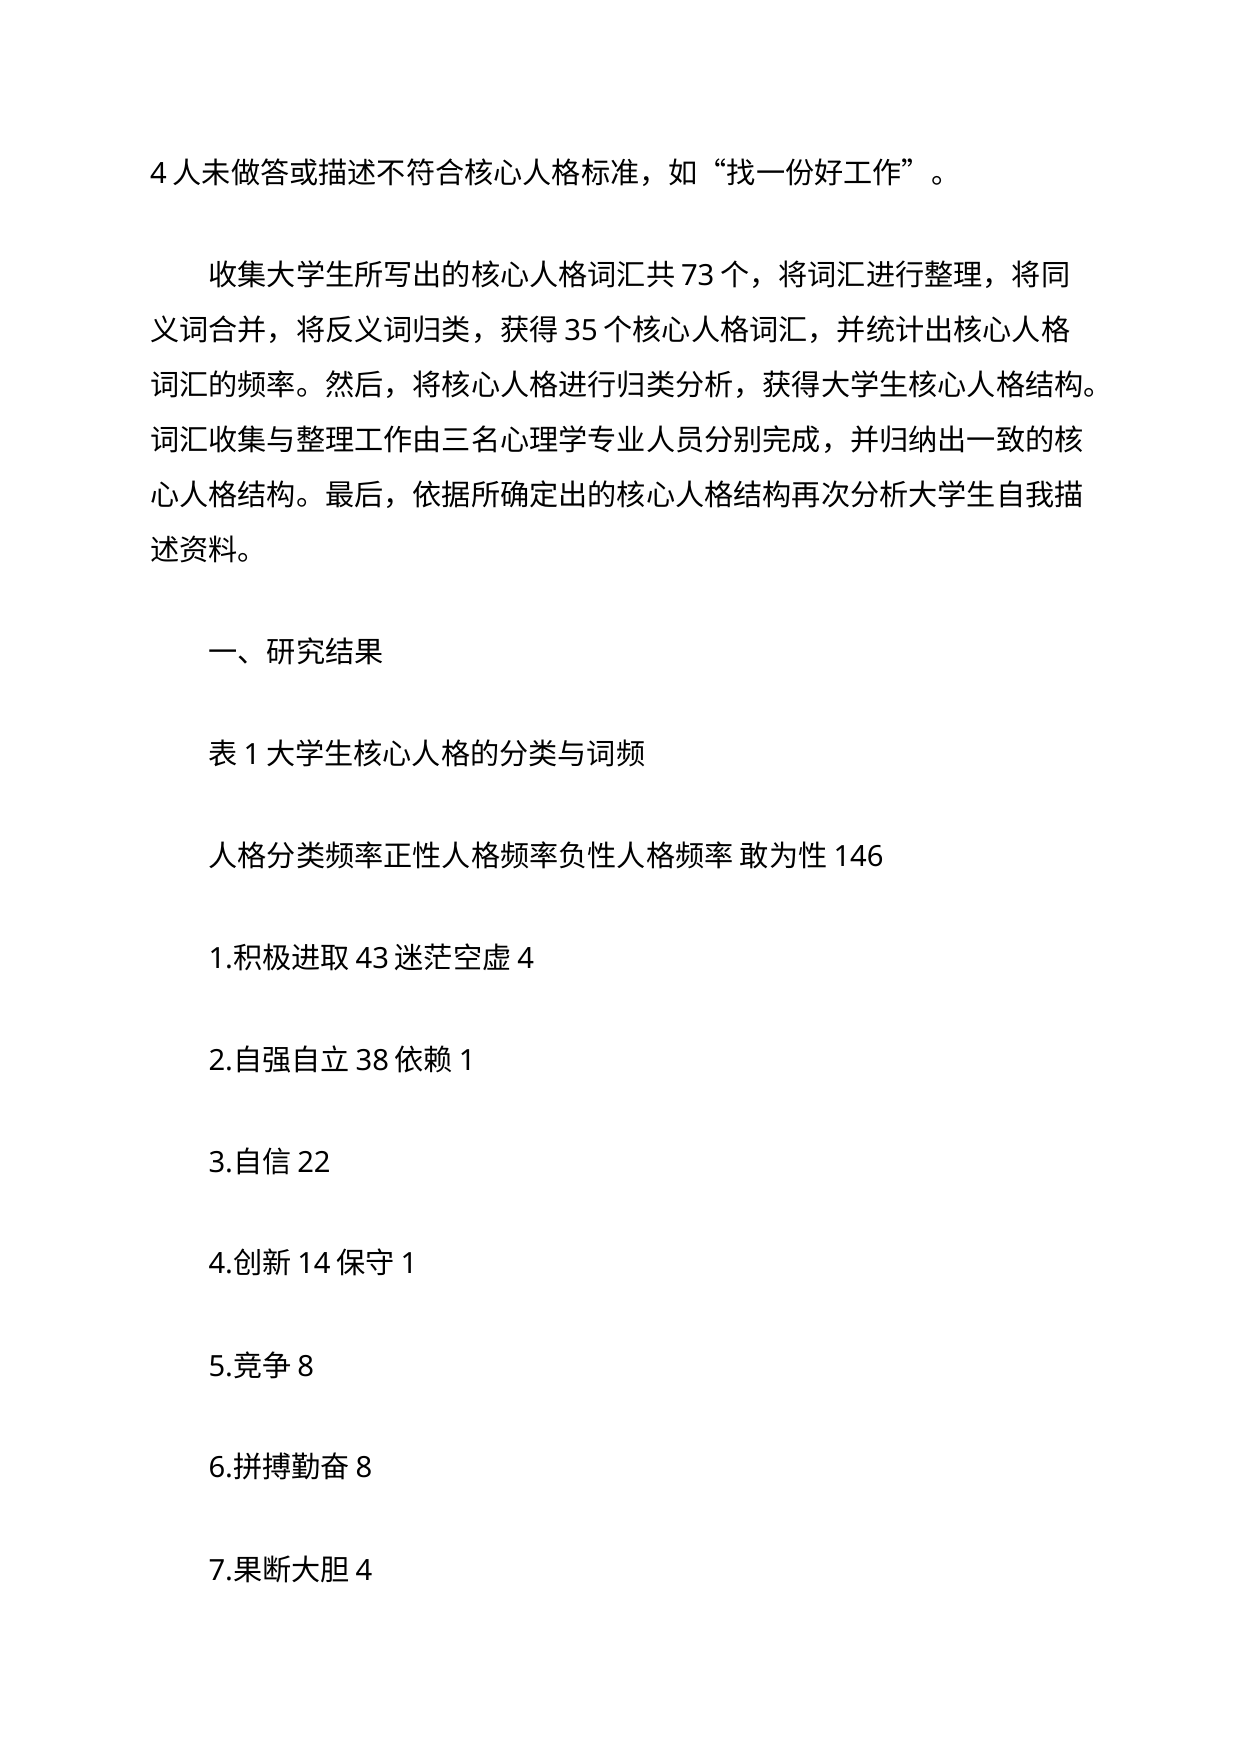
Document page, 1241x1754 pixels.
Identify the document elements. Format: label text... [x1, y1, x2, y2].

text 收集大学生所写出的核心人格词汇共73个，将词汇进行整理，将同义词合并，将反义词归类，获得35个核心人格词汇，并统计出核心人格词汇的频率。然后，将核心人格进行归类分析，获得大学生核心人格结构。词汇收集与整理工作由三名心理学专业人员分别完成，并归纳出一致的核心人格结构。最后，依据所确定出的核心人格结构再次分析大学生自我描述资料。 [150, 252, 1090, 569]
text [150, 150, 1090, 192]
text 表1大学生核心人格的分类与词频 [150, 730, 1090, 773]
text 一、研究结果 [150, 628, 1090, 671]
text 5.竞争8 [150, 1342, 1090, 1384]
text 4.创新14保守1 [150, 1240, 1090, 1282]
text 2.自强自立38依赖1 [150, 1036, 1090, 1078]
text 7.果断大胆4 [150, 1546, 1090, 1588]
text 1.积极进取43迷茫空虚4 [150, 934, 1090, 977]
text 人格分类频率正性人格频率负性人格频率 敢为性146 [150, 832, 1090, 874]
text 3.自信22 [150, 1138, 1090, 1181]
text 6.拼搏勤奋8 [150, 1444, 1090, 1486]
